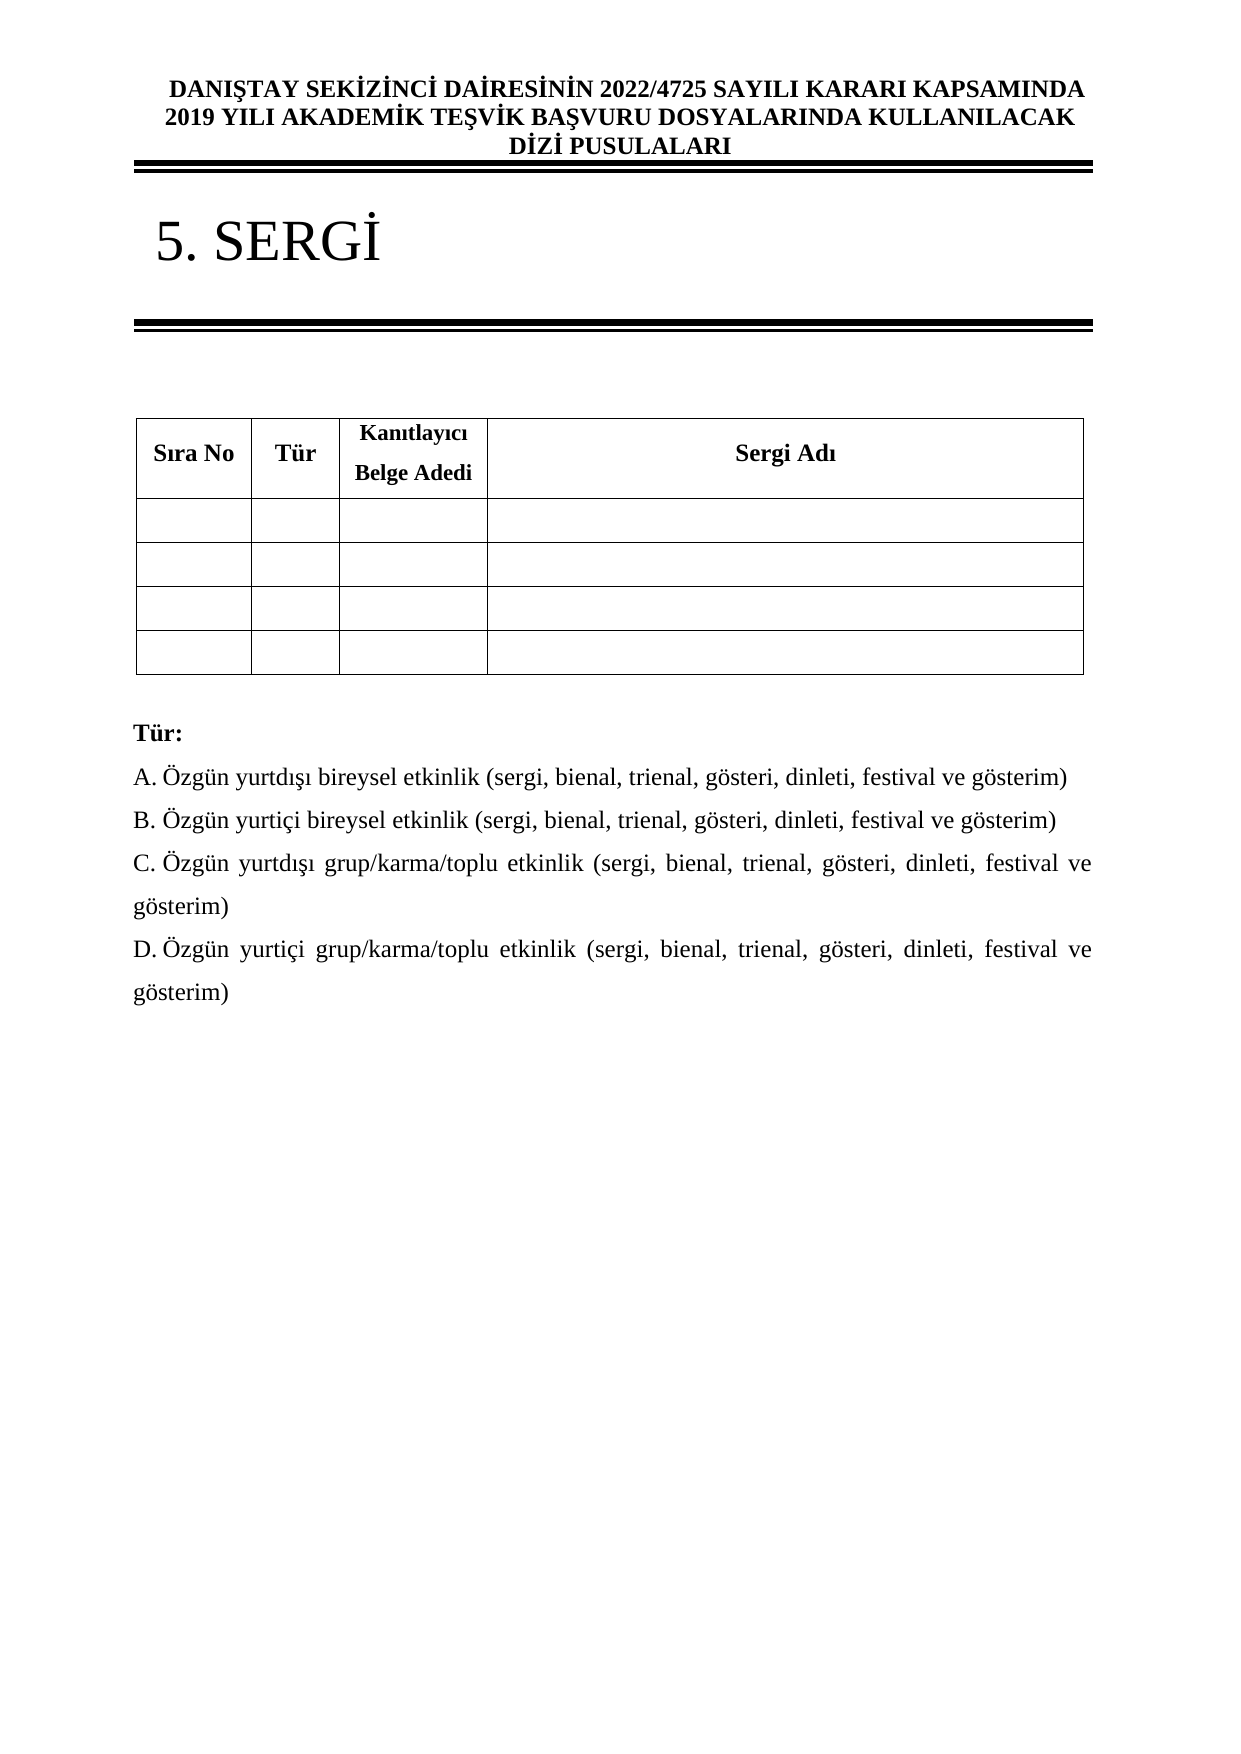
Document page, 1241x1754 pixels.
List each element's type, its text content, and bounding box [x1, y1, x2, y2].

table_cell [488, 631, 1083, 674]
table_cell [137, 587, 251, 630]
table_header Kanıtlayıcı Belge Adedi [340, 419, 487, 498]
table_cell [488, 499, 1083, 542]
table_cell [252, 587, 339, 630]
list Özgün yurtdışı bireysel etkinlik (sergi, bienal, trienal, gösteri, dinleti, festival ve gösterim) [133, 762, 1093, 790]
table_cell [488, 543, 1083, 586]
table_cell [137, 499, 251, 542]
table_cell [137, 631, 251, 674]
table_cell [252, 631, 339, 674]
table_cell [488, 587, 1083, 630]
table_header Sergi Adı [488, 419, 1083, 498]
list Özgün yurtiçi bireysel etkinlik (sergi, bienal, trienal, gösteri, dinleti, festival ve gösterim) [133, 805, 1093, 833]
table_cell [137, 543, 251, 586]
table_header 5. SERGİ [134, 173, 1093, 319]
text Tür: [133, 718, 1093, 747]
table_cell [340, 631, 487, 674]
table_cell [252, 499, 339, 542]
table_header Tür [252, 419, 339, 498]
table_cell [340, 587, 487, 630]
table_cell [340, 543, 487, 586]
list Özgün yurtiçi grup/karma/toplu etkinlik (sergi, bienal, trienal, gösteri, dinleti, festival ve gösterim) [133, 934, 1093, 1006]
table_header Sıra No [137, 419, 251, 498]
table_cell [340, 499, 487, 542]
list Özgün yurtdışı grup/karma/toplu etkinlik (sergi, bienal, trienal, gösteri, dinleti, festival ve gösterim) [133, 848, 1093, 920]
table_cell [252, 543, 339, 586]
